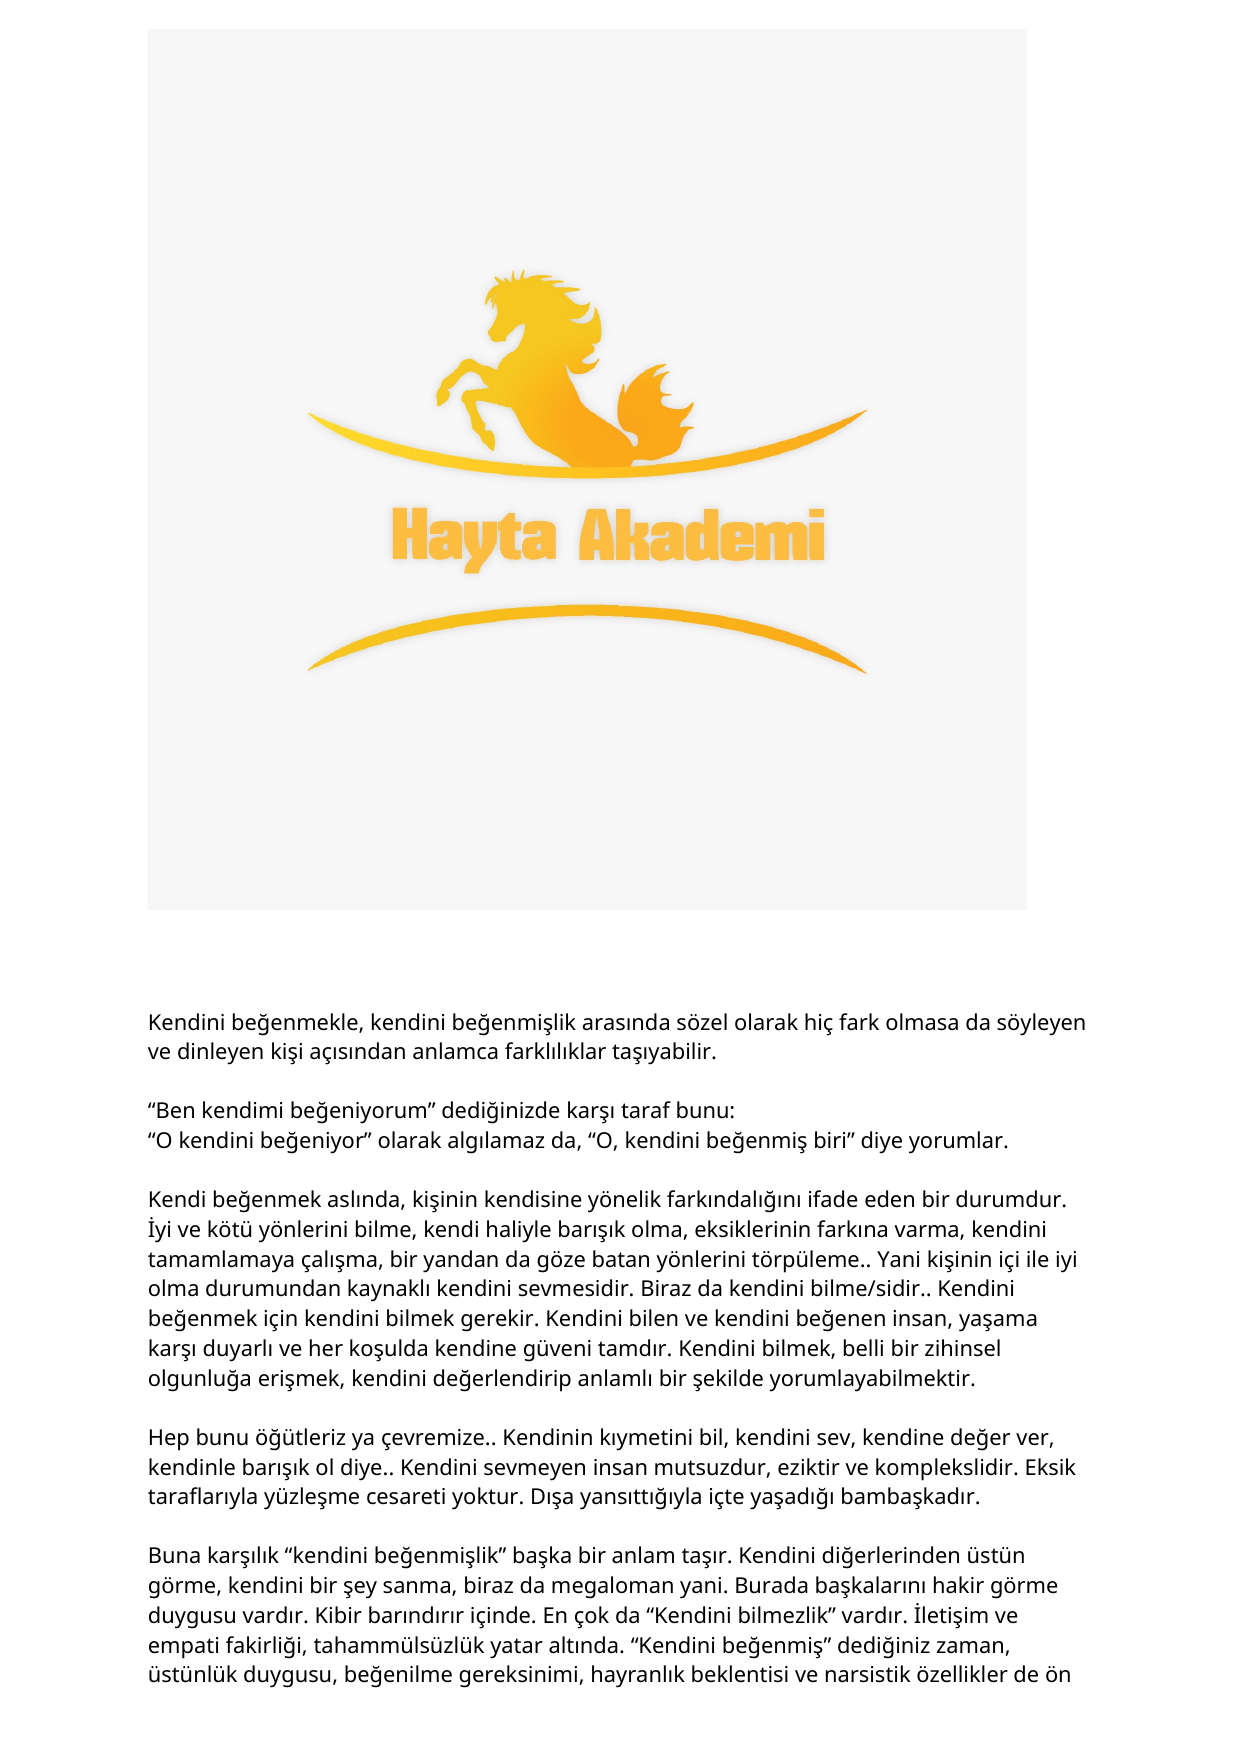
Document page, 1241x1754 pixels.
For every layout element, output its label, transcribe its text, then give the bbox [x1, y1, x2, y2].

text Kendi beğenmek aslında, kişinin kendisine yönelik farkındalığını ifade eden bir durumdur. İyi ve kötü yönlerini bilme, kendi haliyle barışık olma, eksiklerinin farkına varma, kendini tamamlamaya çalışma, bir yandan da göze batan yönlerini törpüleme.. Yani kişinin içi ile iyi olma durumundan kaynaklı kendini sevmesidir. Biraz da kendini bilme/sidir.. Kendini beğenmek için kendini bilmek gerekir. Kendini bilen ve kendini beğenen insan, yaşama karşı duyarlı ve her koşulda kendine güveni tamdır. Kendini bilmek, belli bir zihinsel olgunluğa erişmek, kendini değerlendirip anlamlı bir şekilde yorumlayabilmektir. [148, 1184, 1092, 1393]
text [148, 1540, 1092, 1689]
text “Ben kendimi beğeniyorum” dediğinizde karşı taraf bunu: “O kendini beğeniyor” olarak algılamaz da, “O, kendini beğenmiş biri” diye yorumlar. [148, 1095, 1092, 1155]
text Hep bunu öğütleriz ya çevremize.. Kendinin kıymetini bil, kendini sev, kendine değer ver, kendinle barışık ol diye.. Kendini sevmeyen insan mutsuzdur, eziktir ve komplekslidir. Eksik taraflarıyla yüzleşme cesareti yoktur. Dışa yansıttığıyla içte yaşadığı bambaşkadır. [148, 1422, 1092, 1511]
text Kendini beğenmekle, kendini beğenmişlik arasında sözel olarak hiç fark olmasa da söyleyen ve dinleyen kişi açısından anlamca farklılıklar taşıyabilir. [148, 1007, 1092, 1066]
picture [147, 29, 1028, 910]
